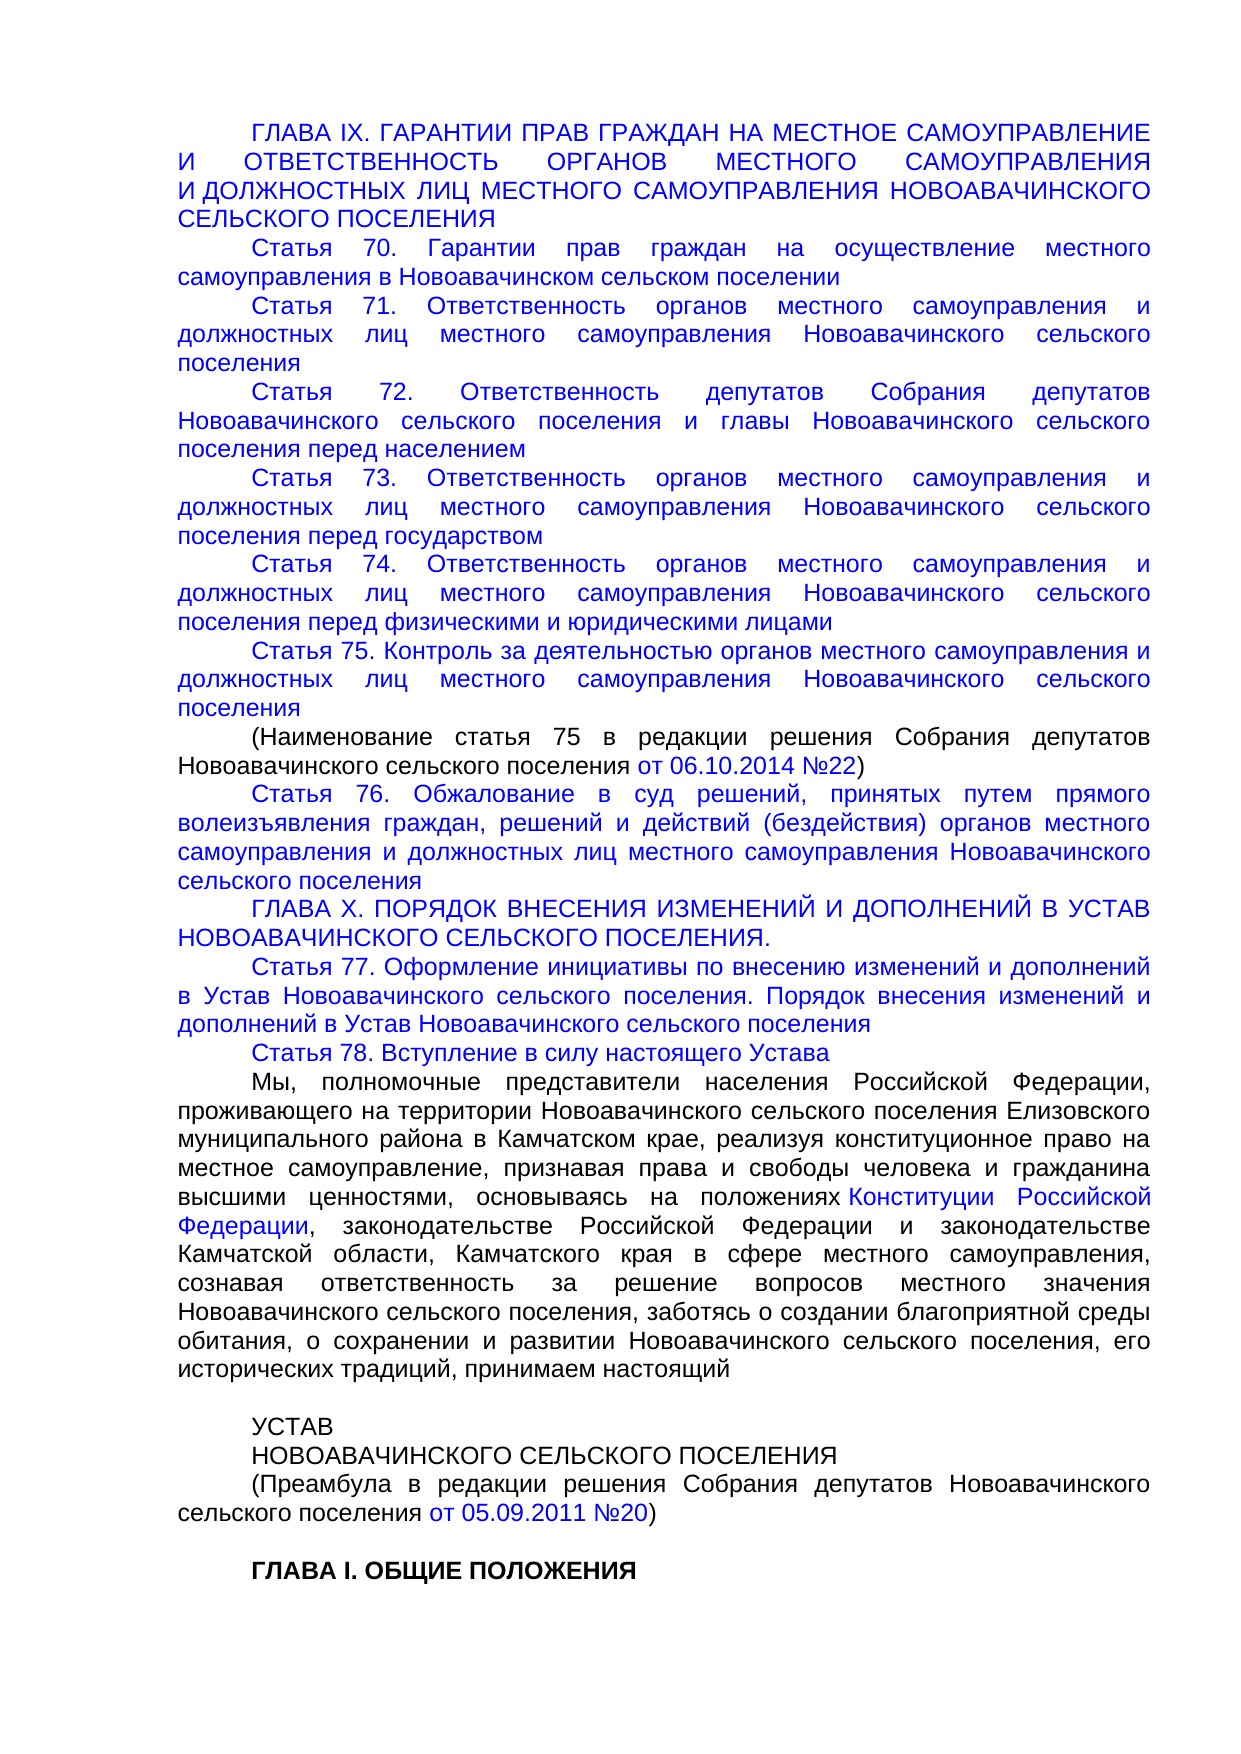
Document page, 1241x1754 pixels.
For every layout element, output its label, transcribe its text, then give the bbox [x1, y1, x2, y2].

text Статья 71. Ответственность органов местного самоуправления и должностных лиц местного самоуправления Новоавачинского сельского поселения [177, 291, 1152, 377]
text Статья 72. Ответственность депутатов Собрания депутатов Новоавачинского сельского поселения и главы Новоавачинского сельского поселения перед населением [177, 377, 1152, 463]
text Статья 77. Оформление инициативы по внесению изменений и дополнений в Устав Новоавачинского сельского поселения. Порядок внесения изменений и дополнений в Устав Новоавачинского сельского поселения [177, 952, 1152, 1038]
text Статья 75. Контроль за деятельностью органов местного самоуправления и должностных лиц местного самоуправления Новоавачинского сельского поселения [177, 636, 1152, 722]
text Статья 74. Ответственность органов местного самоуправления и должностных лиц местного самоуправления Новоавачинского сельского поселения перед физическими и юридическими лицами [177, 549, 1152, 636]
text Статья 78. Вступление в силу настоящего Устава [177, 1038, 1152, 1067]
text УСТАВ [177, 1412, 1152, 1441]
text Статья 76. Обжалование в суд решений, принятых путем прямого волеизъявления граждан, решений и действий (бездействия) органов местного самоуправления и должностных лиц местного самоуправления Новоавачинского сельского поселения [177, 779, 1152, 894]
text ГЛАВА IX. ГАРАНТИИ ПРАВ ГРАЖДАН НА МЕСТНОЕ САМОУПРАВЛЕНИЕ И ОТВЕТСТВЕННОСТЬ ОРГАНОВ МЕСТНОГО САМОУПРАВЛЕНИЯ И ДОЛЖНОСТНЫХ ЛИЦ МЕСТНОГО САМОУПРАВЛЕНИЯ НОВОАВАЧИНСКОГО СЕЛЬСКОГО ПОСЕЛЕНИЯ [177, 118, 1152, 233]
text НОВОАВАЧИНСКОГО СЕЛЬСКОГО ПОСЕЛЕНИЯ [177, 1441, 1152, 1469]
text Статья 70. Гарантии прав граждан на осуществление местного самоуправления в Новоавачинском сельском поселении [177, 233, 1152, 291]
text Мы, полномочные представители населения Российской Федерации, проживающего на территории Новоавачинского сельского поселения Елизовского муниципального района в Камчатском крае, реализуя конституционное право на местное самоуправление, признавая права и свободы человека и гражданина высшими ценностями, основываясь на положениях Конституции Российской Федерации, законодательстве Российской Федерации и законодательстве Камчатской области, Камчатского края в сфере местного самоуправления, сознавая ответственность за решение вопросов местного значения Новоавачинского сельского поселения, заботясь о создании благоприятной среды обитания, о сохранении и развитии Новоавачинского сельского поселения, его исторических традиций, принимаем настоящий [177, 1067, 1152, 1383]
text (Преамбула в редакции решения Собрания депутатов Новоавачинского сельского поселения от 05.09.2011 №20) [177, 1469, 1152, 1527]
text Статья 73. Ответственность органов местного самоуправления и должностных лиц местного самоуправления Новоавачинского сельского поселения перед государством [177, 463, 1152, 549]
text ГЛАВА I. ОБЩИЕ ПОЛОЖЕНИЯ [177, 1556, 1152, 1584]
text (Наименование статья 75 в редакции решения Собрания депутатов Новоавачинского сельского поселения от 06.10.2014 №22) [177, 722, 1152, 779]
text ГЛАВА X. ПОРЯДОК ВНЕСЕНИЯ ИЗМЕНЕНИЙ И ДОПОЛНЕНИЙ В УСТАВ НОВОАВАЧИНСКОГО СЕЛЬСКОГО ПОСЕЛЕНИЯ. [177, 894, 1152, 952]
